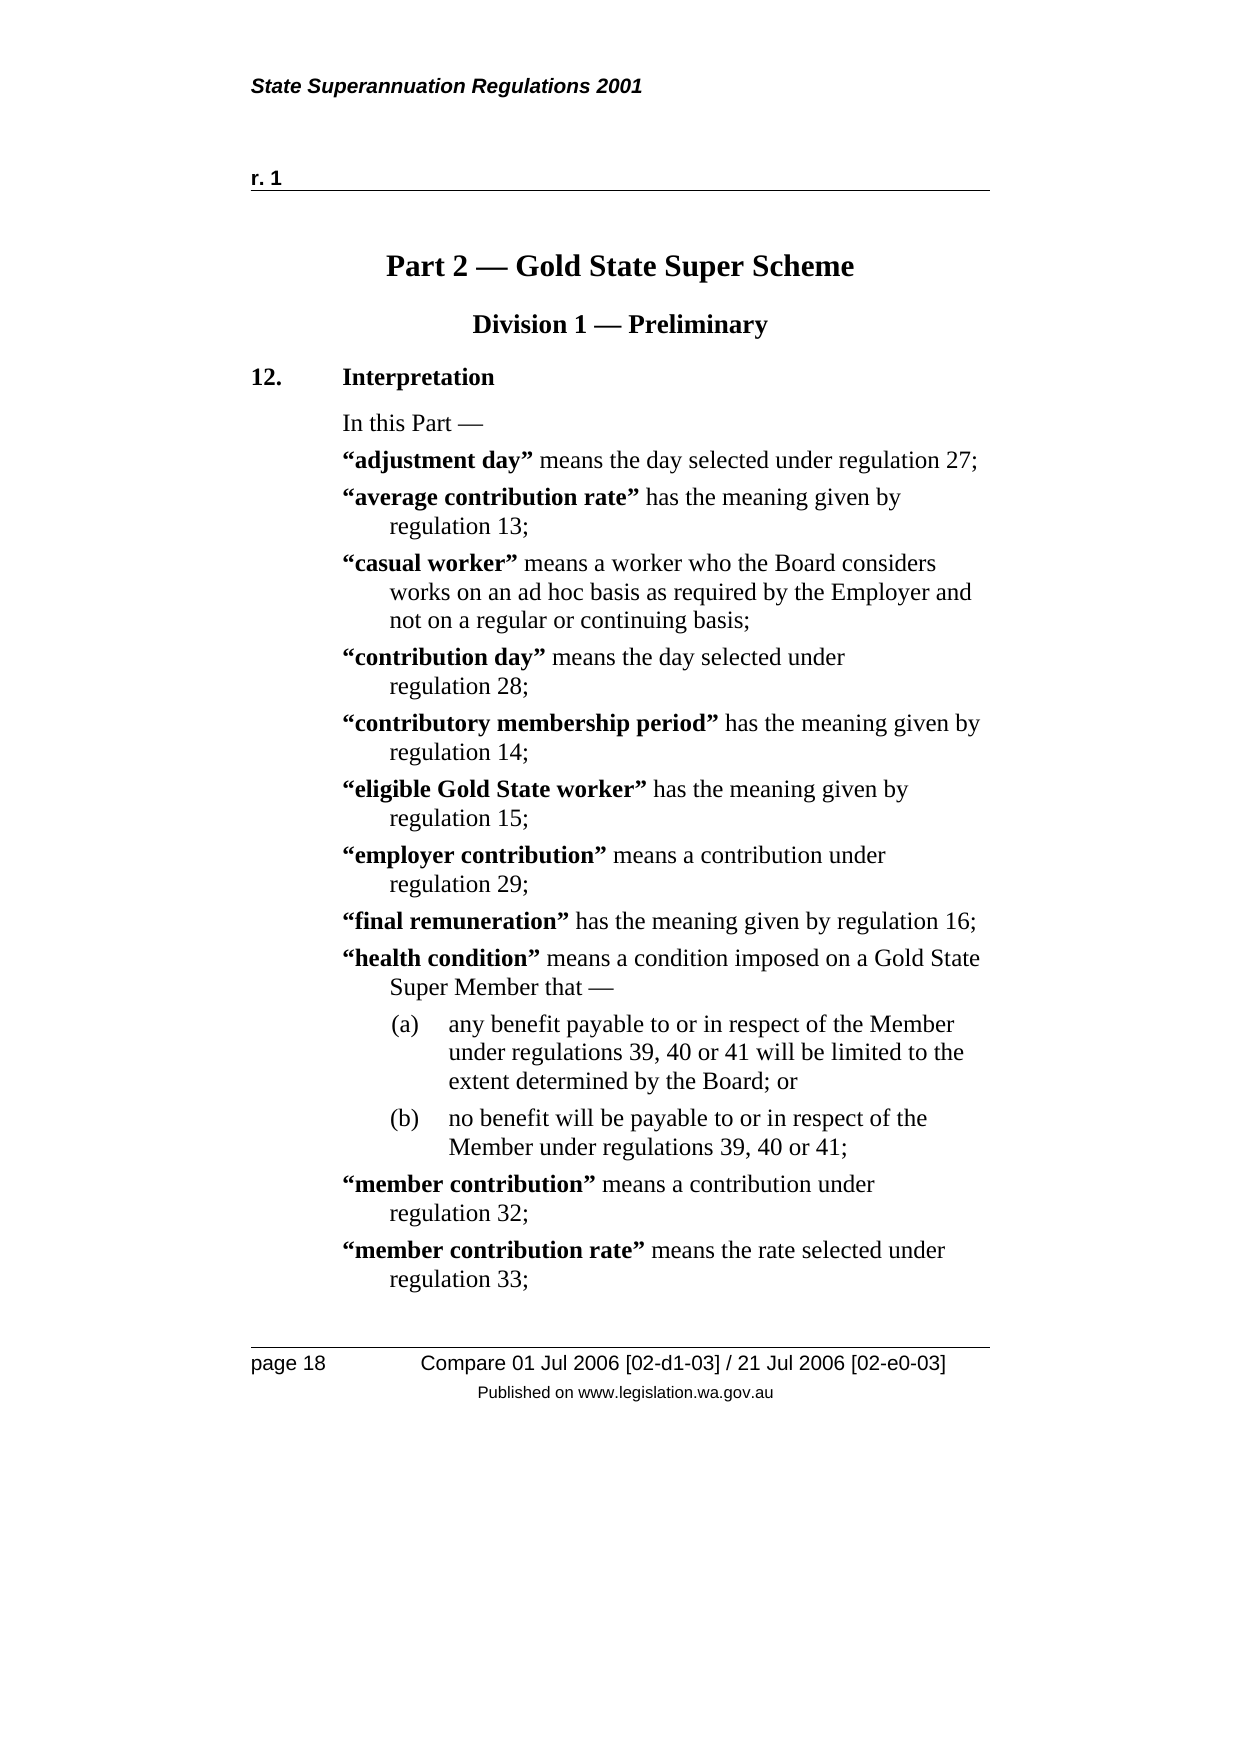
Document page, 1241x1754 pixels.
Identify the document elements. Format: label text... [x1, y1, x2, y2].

text In this Part — [251, 408, 990, 437]
text “final remuneration” has the meaning given by regulation 16; [251, 906, 990, 934]
text “contribution day” means the day selected under regulation 28; [251, 642, 990, 700]
text “health condition” means a condition imposed on a Gold State Super Member that — [251, 943, 990, 1000]
subtitle 12. Interpretation [251, 362, 990, 391]
text “contributory membership period” has the meaning given by regulation 14; [251, 708, 990, 766]
text “casual worker” means a worker who the Board considers works on an ad hoc basis as required by the Employer and not on a regular or continuing basis; [251, 548, 990, 634]
text “average contribution rate” has the meaning given by regulation 13; [251, 482, 990, 539]
text “employer contribution” means a contribution under regulation 29; [251, 840, 990, 897]
subtitle Part 2 — Gold State Super Scheme [251, 247, 990, 283]
text “eligible Gold State worker” has the meaning given by regulation 15; [251, 774, 990, 832]
text (b) no benefit will be payable to or in respect of the Member under regulations 39, 40 or 41; [251, 1103, 990, 1161]
text “member contribution rate” means the rate selected under regulation 33; [251, 1235, 990, 1292]
text “adjustment day” means the day selected under regulation 27; [251, 445, 990, 474]
subtitle Division 1 — Preliminary [251, 308, 990, 339]
text (a) any benefit payable to or in respect of the Member under regulations 39, 40 or 41 will be limited to the extent determined by the Board; or [251, 1009, 990, 1095]
text “member contribution” means a contribution under regulation 32; [251, 1169, 990, 1227]
